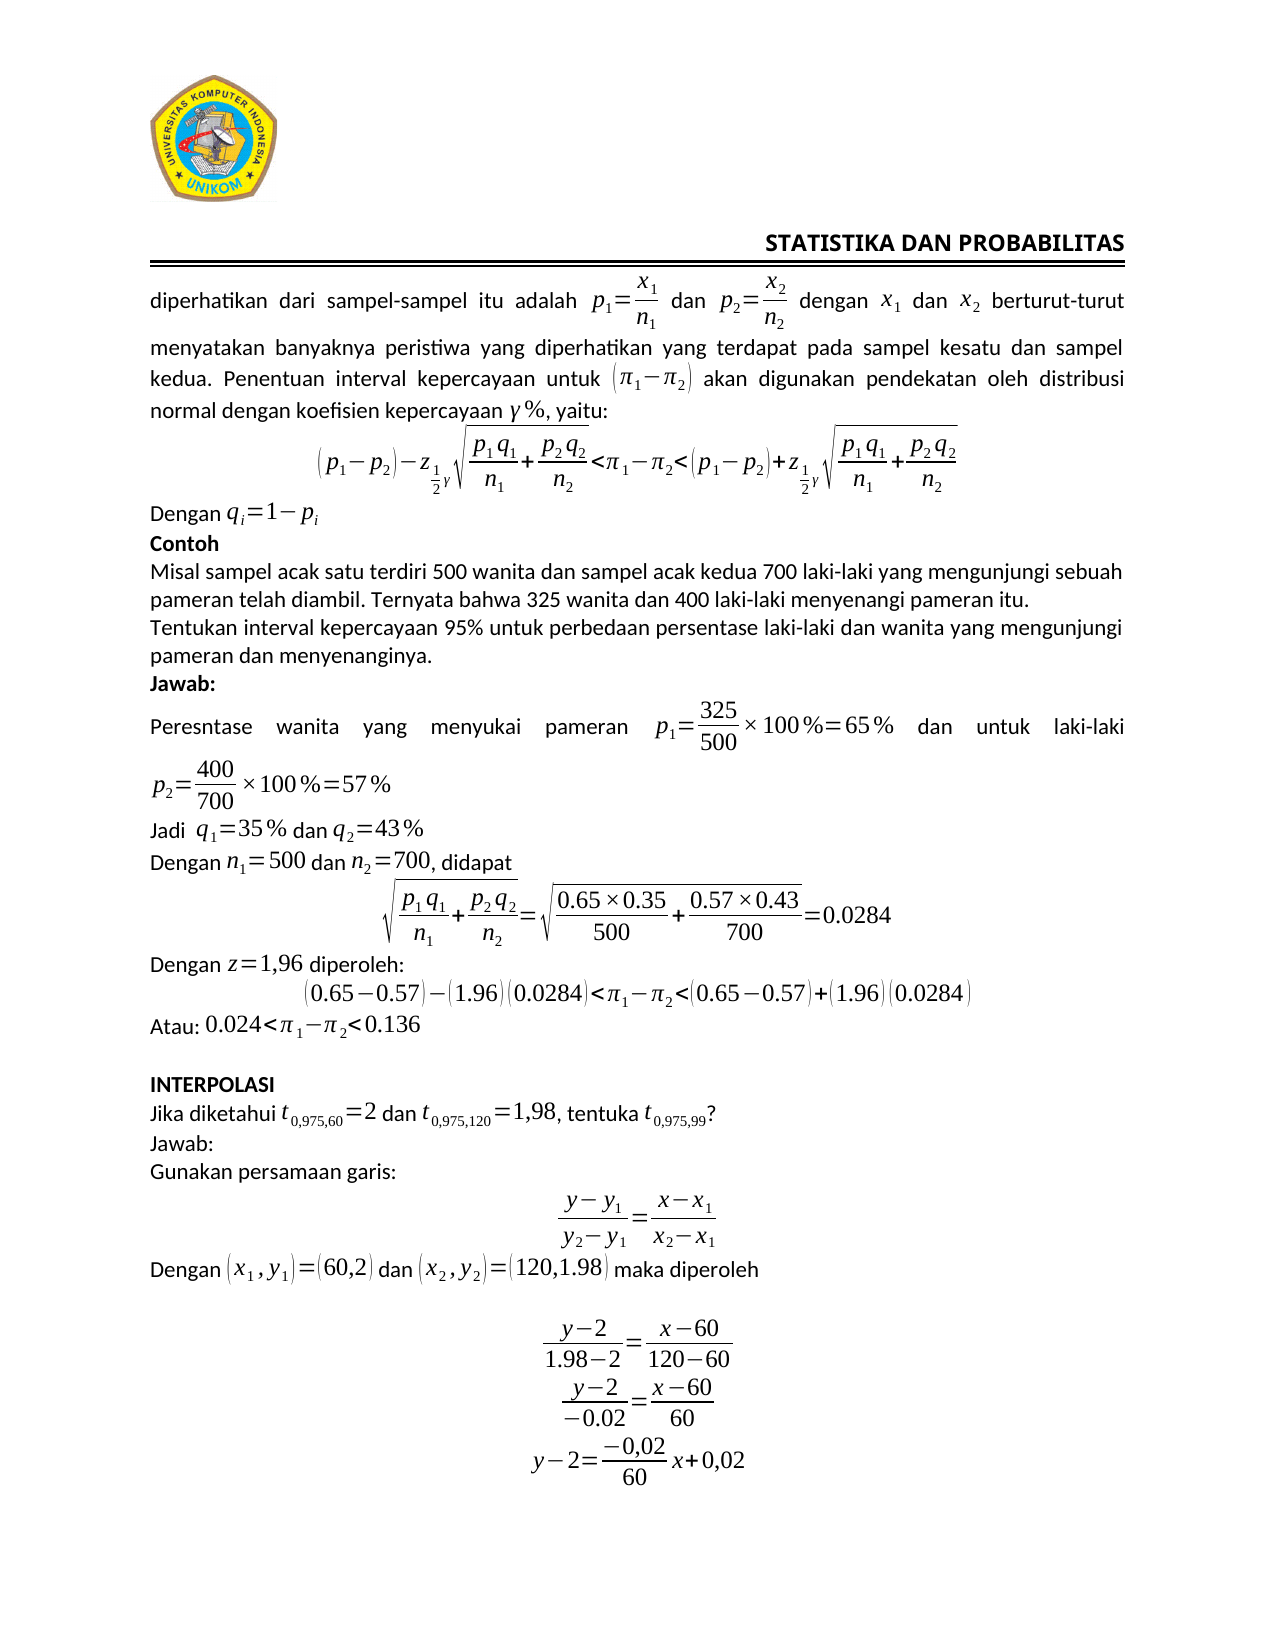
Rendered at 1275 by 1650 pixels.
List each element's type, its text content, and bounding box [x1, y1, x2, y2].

text Jawab: [150, 1129, 1125, 1157]
text Jadi dan [150, 815, 1125, 846]
text Peresntase wanita yang menyukai pameran dan untuk laki-laki [150, 697, 1125, 815]
text Dengan [150, 497, 1125, 529]
text Jika diketahui dan , tentuka ? [150, 1098, 1125, 1129]
text Dengan dan maka diperoleh [150, 1252, 1125, 1286]
text Dengan dan , didapat [150, 846, 1125, 878]
text Atau: [150, 1011, 1125, 1042]
text Dengan diperoleh: [150, 950, 1125, 978]
text INTERPOLASI [150, 1070, 1125, 1098]
text Jawab: [150, 669, 1125, 697]
text Misal sampel acak satu terdiri 500 wanita dan sampel acak kedua 700 laki-laki yang mengunjungi sebuah pameran telah diambil. Ternyata bahwa 325 wanita dan 400 laki-laki menyenangi pameran itu. [150, 557, 1125, 613]
text Contoh [150, 529, 1125, 557]
text Tentukan interval kepercayaan 95% untuk perbedaan persentase laki-laki dan wanita yang mengunjungi pameran dan menyenanginya. [150, 613, 1125, 669]
text Gunakan persamaan garis: [150, 1157, 1125, 1185]
picture [150, 75, 278, 202]
